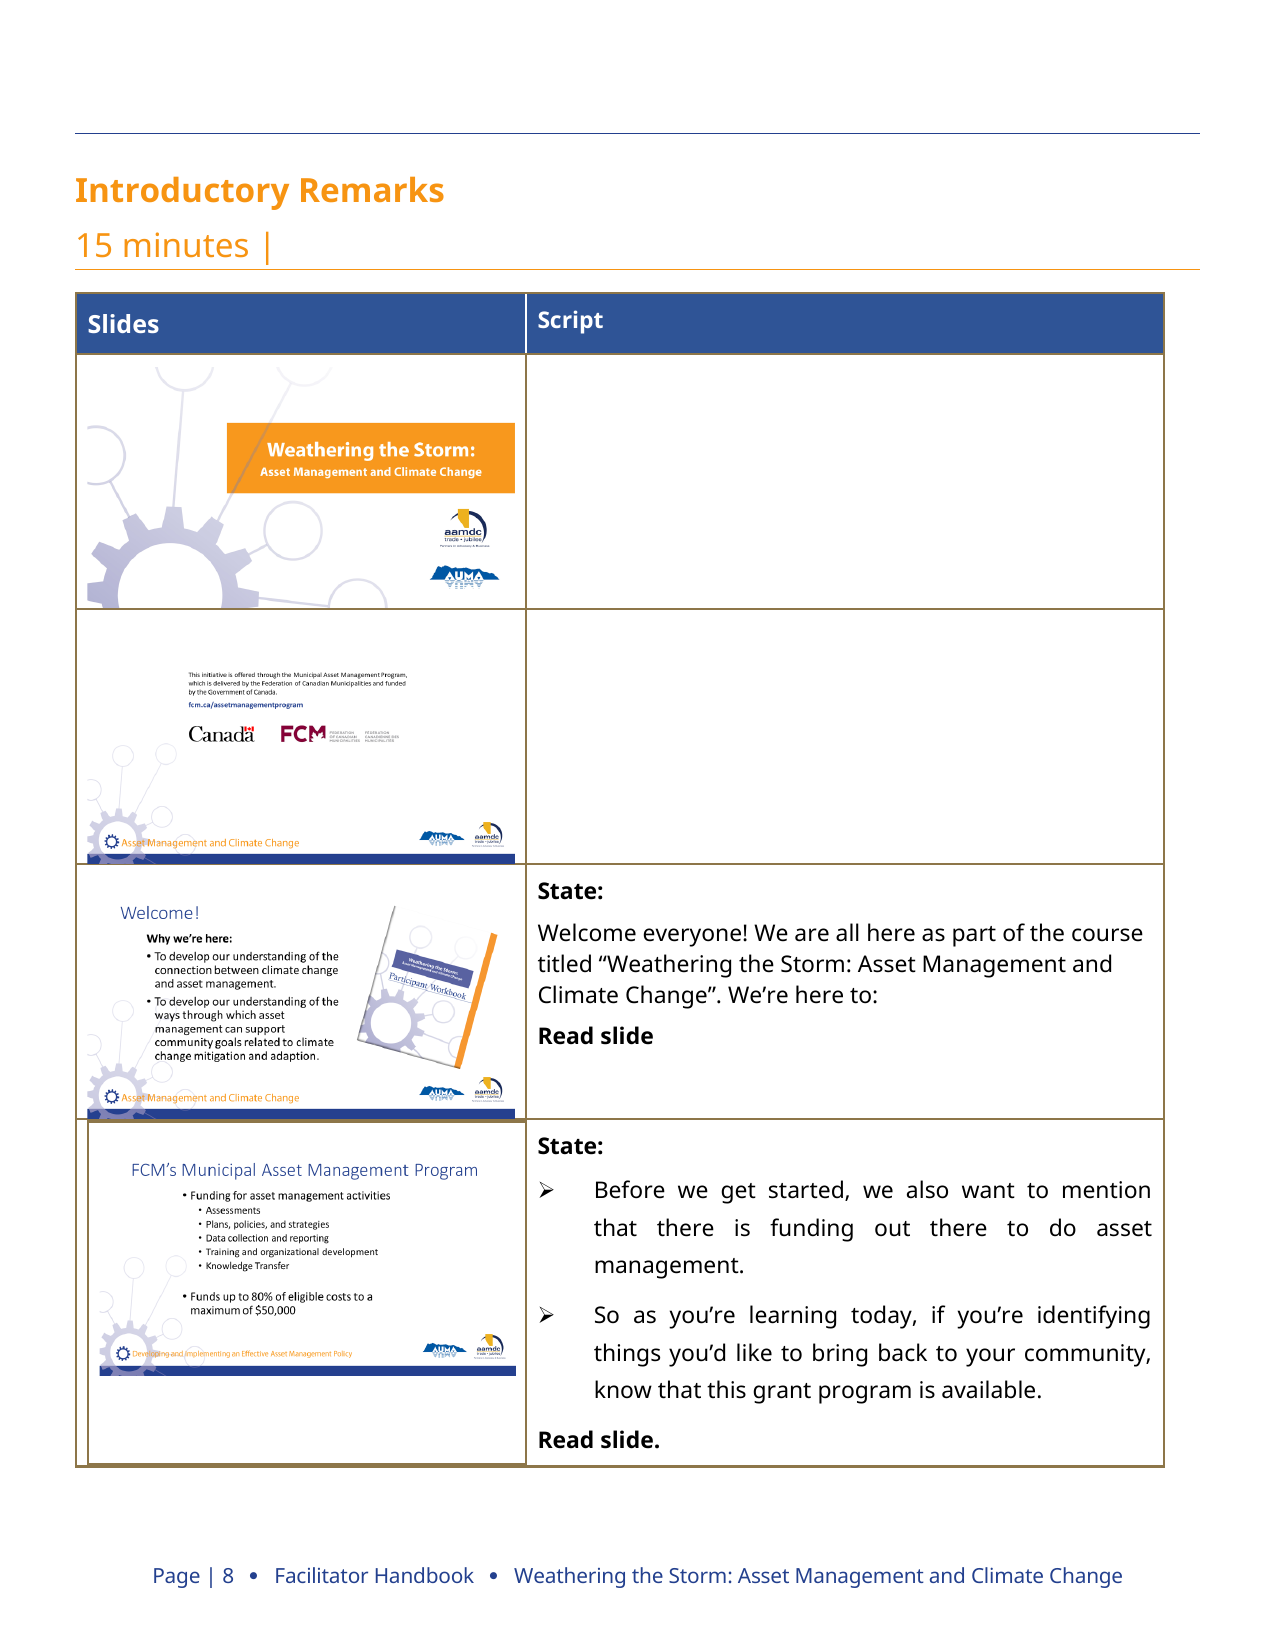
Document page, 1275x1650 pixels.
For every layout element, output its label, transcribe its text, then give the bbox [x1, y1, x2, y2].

picture [99, 1135, 516, 1376]
subtitle 15 minutes | [75, 222, 1200, 269]
picture [87, 622, 515, 864]
table_cell [77, 610, 525, 863]
table_cell [527, 355, 1163, 608]
table_cell [77, 865, 525, 1118]
subtitle Introductory Remarks [75, 167, 1200, 213]
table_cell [527, 1120, 1163, 1465]
table_cell [89, 1123, 525, 1463]
picture [87, 367, 515, 608]
table_header Slides [77, 294, 525, 353]
table_cell [527, 610, 1163, 863]
table_cell [77, 1120, 87, 1465]
table_cell State: Welcome everyone! We are all here as part of the course titled “Weathering the Storm: Asset Management and Climate Change”. We’re here to: Read slide [527, 865, 1163, 1118]
table_cell [77, 355, 525, 608]
table_header Script [527, 294, 1163, 353]
picture [87, 877, 515, 1119]
